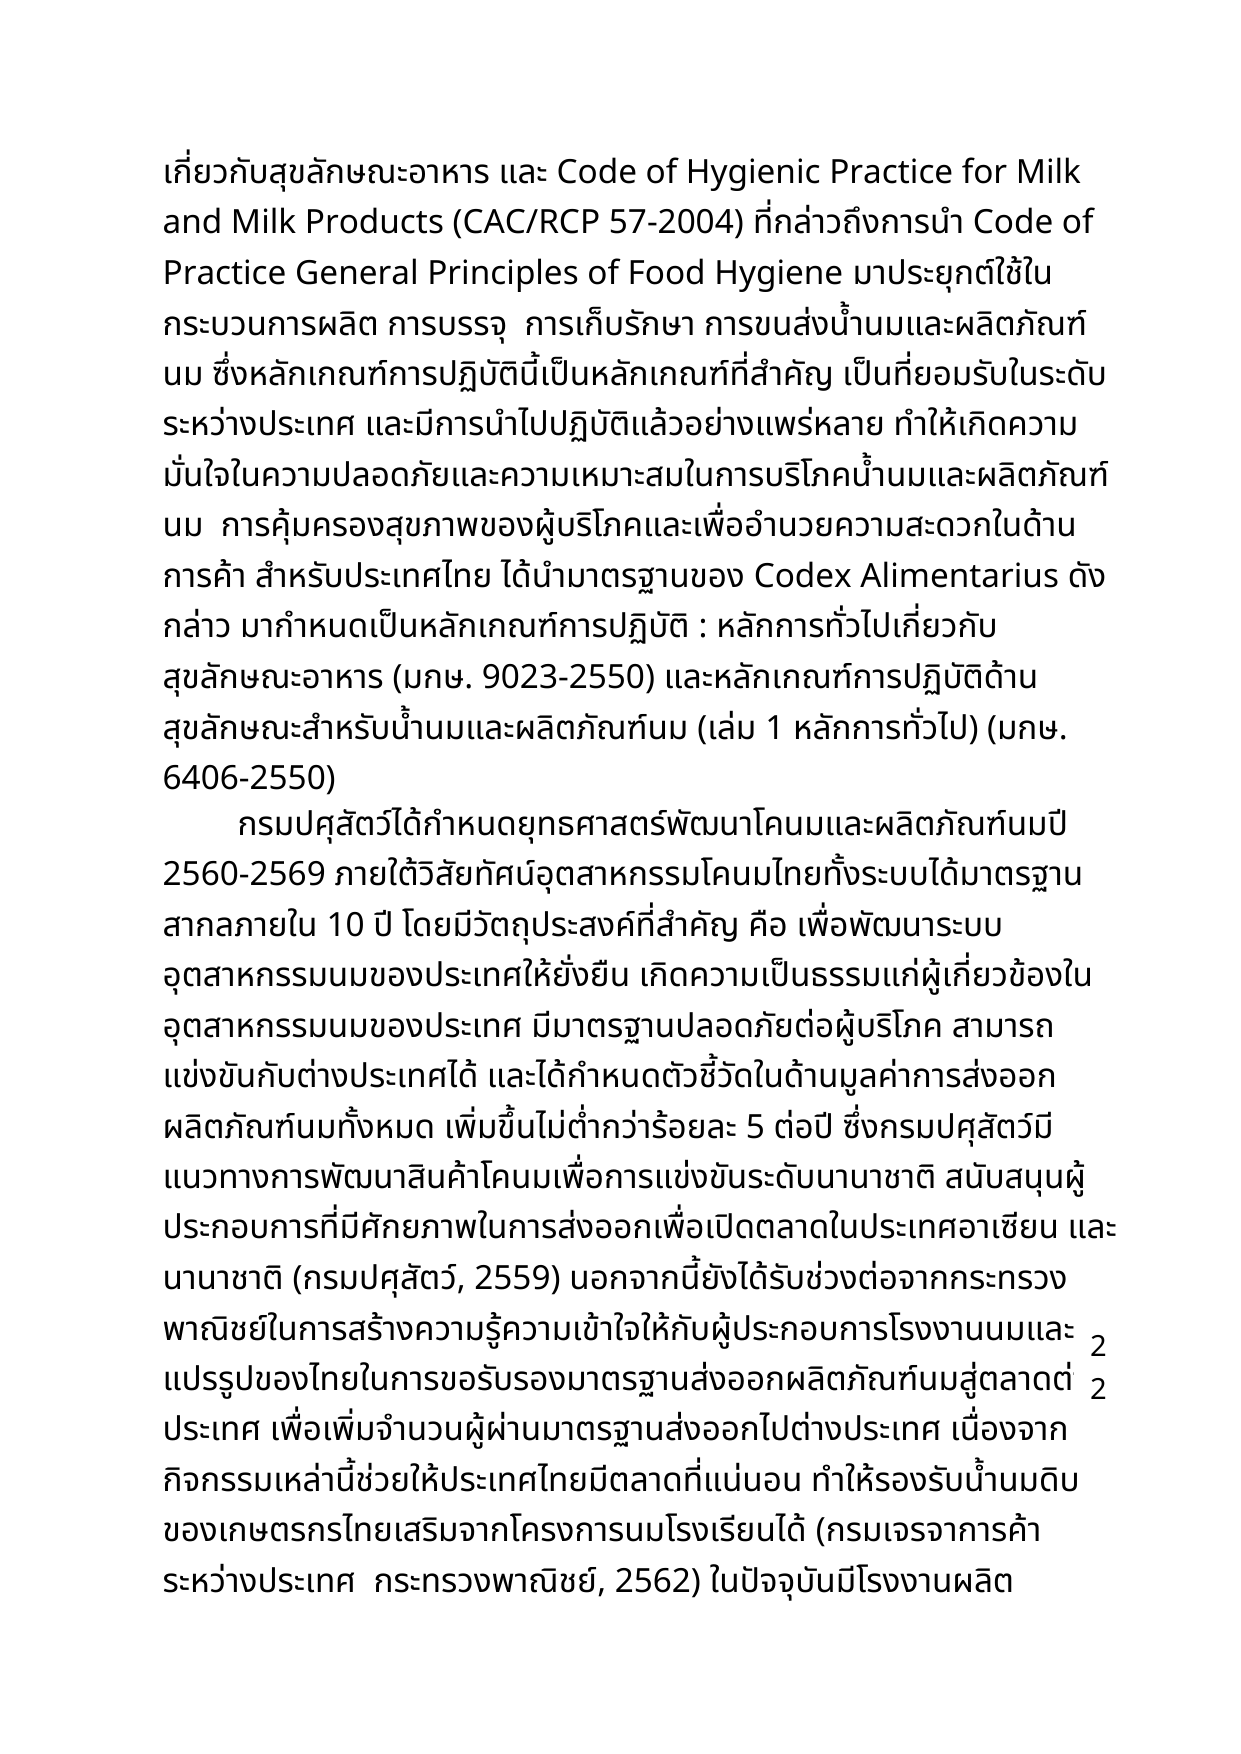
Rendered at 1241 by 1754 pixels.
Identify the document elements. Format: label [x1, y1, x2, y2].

text [162, 799, 1122, 1607]
text [162, 148, 1122, 799]
